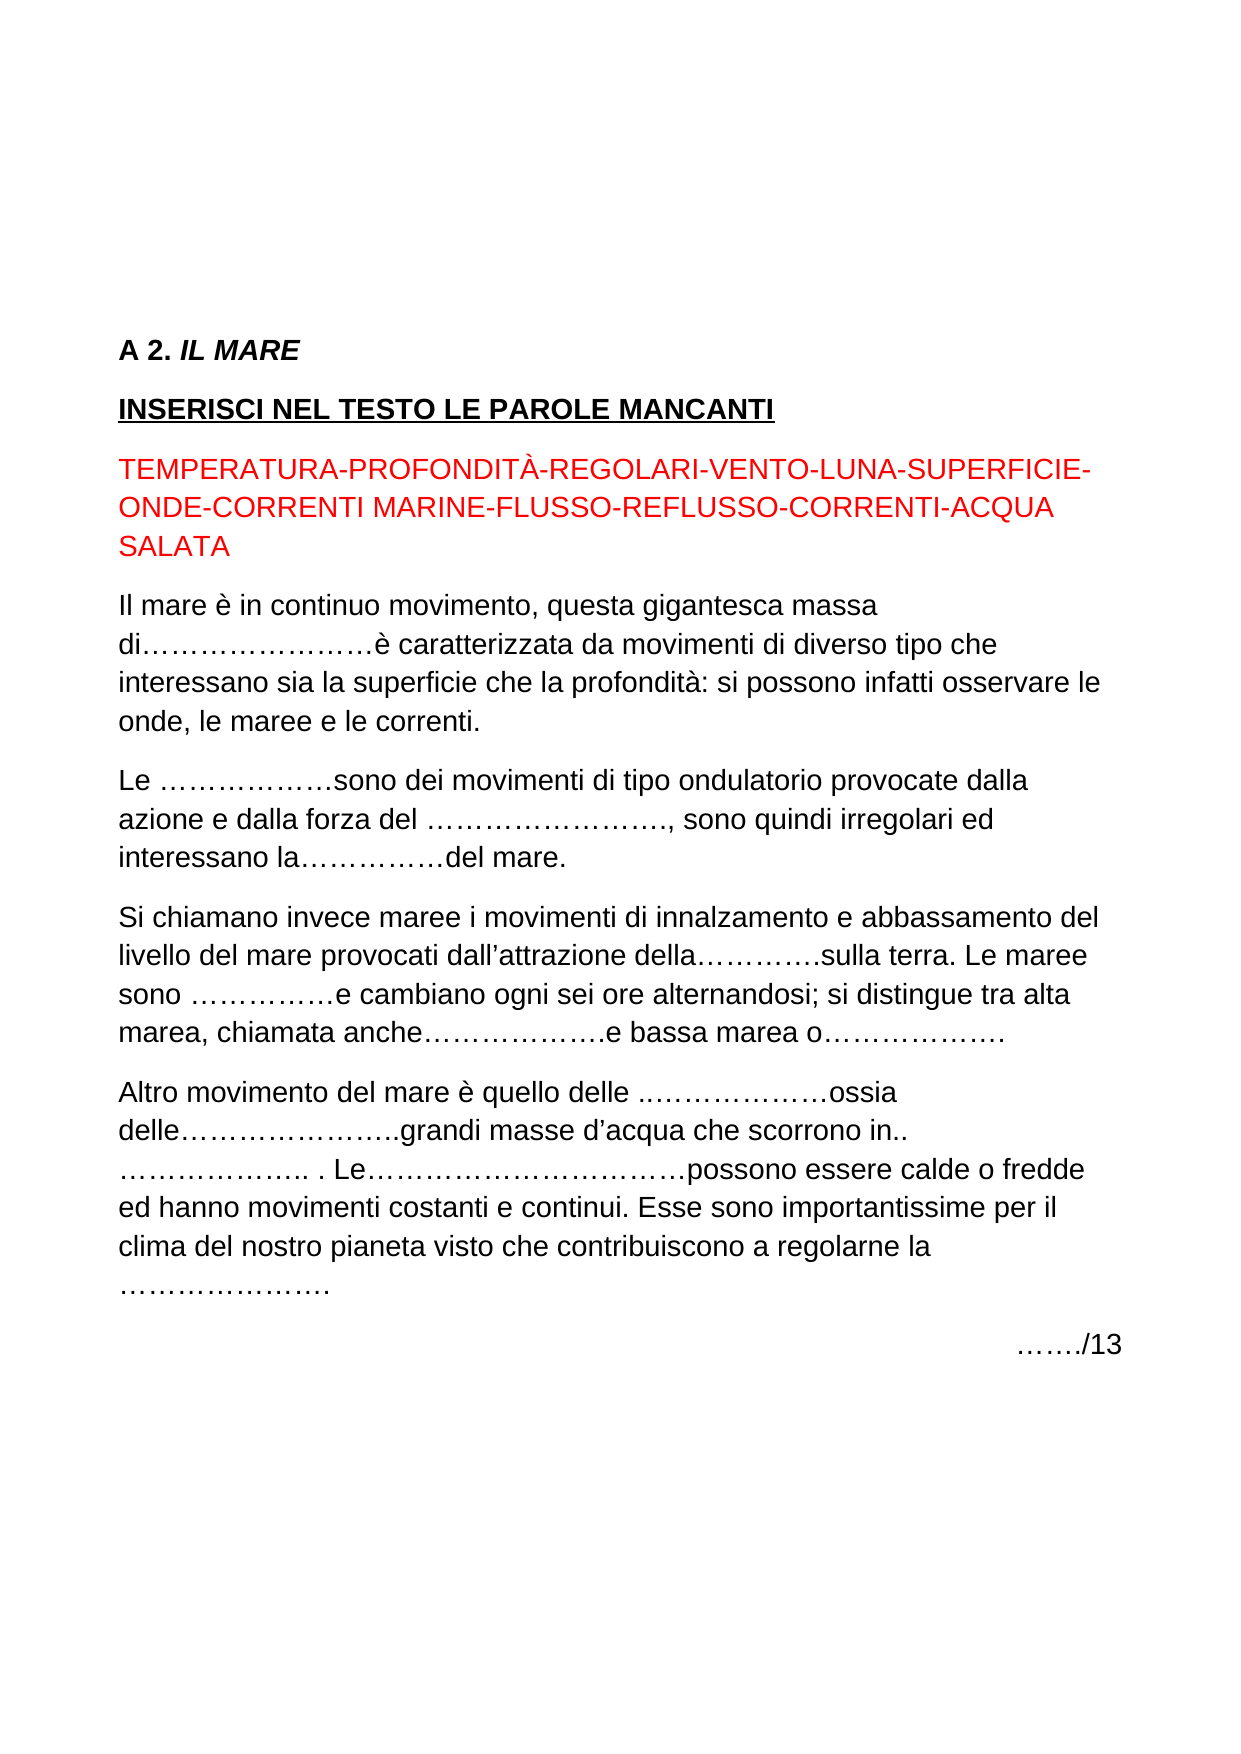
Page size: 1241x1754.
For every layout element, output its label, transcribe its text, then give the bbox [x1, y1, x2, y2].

text Le ………………sono dei movimenti di tipo ondulatorio provocate dalla azione e dalla forza del ……………………., sono quindi irregolari ed interessano la……………del mare. [118, 763, 1122, 874]
text Altro movimento del mare è quello delle ..………………ossia delle…………………..grandi masse d’acqua che scorrono in.. ……………….. . Le……………………………possono essere calde o fredde ed hanno movimenti costanti e continui. Esse sono importantissime per il clima del nostro pianeta visto che contribuiscono a regolarne la …………………. [118, 1074, 1122, 1301]
text Il mare è in continuo movimento, questa gigantesca massa di……………………è caratterizzata da movimenti di diverso tipo che interessano sia la superficie che la profondità: si possono infatti osservare le onde, le maree e le correnti. [118, 588, 1122, 737]
text A 2. IL MARE [118, 333, 1122, 366]
text TEMPERATURA-PROFONDITÀ-REGOLARI-VENTO-LUNA-SUPERFICIE-ONDE-CORRENTI MARINE-FLUSSO-REFLUSSO-CORRENTI-ACQUA SALATA [118, 452, 1122, 562]
text INSERISCI NEL TESTO LE PAROLE MANCANTI [118, 392, 1122, 426]
text ……./13 [118, 1327, 1122, 1360]
text Si chiamano invece maree i movimenti di innalzamento e abbassamento del livello del mare provocati dall’attrazione della………….sulla terra. Le maree sono ……………e cambiano ogni sei ore alternandosi; si distingue tra alta marea, chiamata anche……………….e bassa marea o………………. [118, 899, 1122, 1049]
